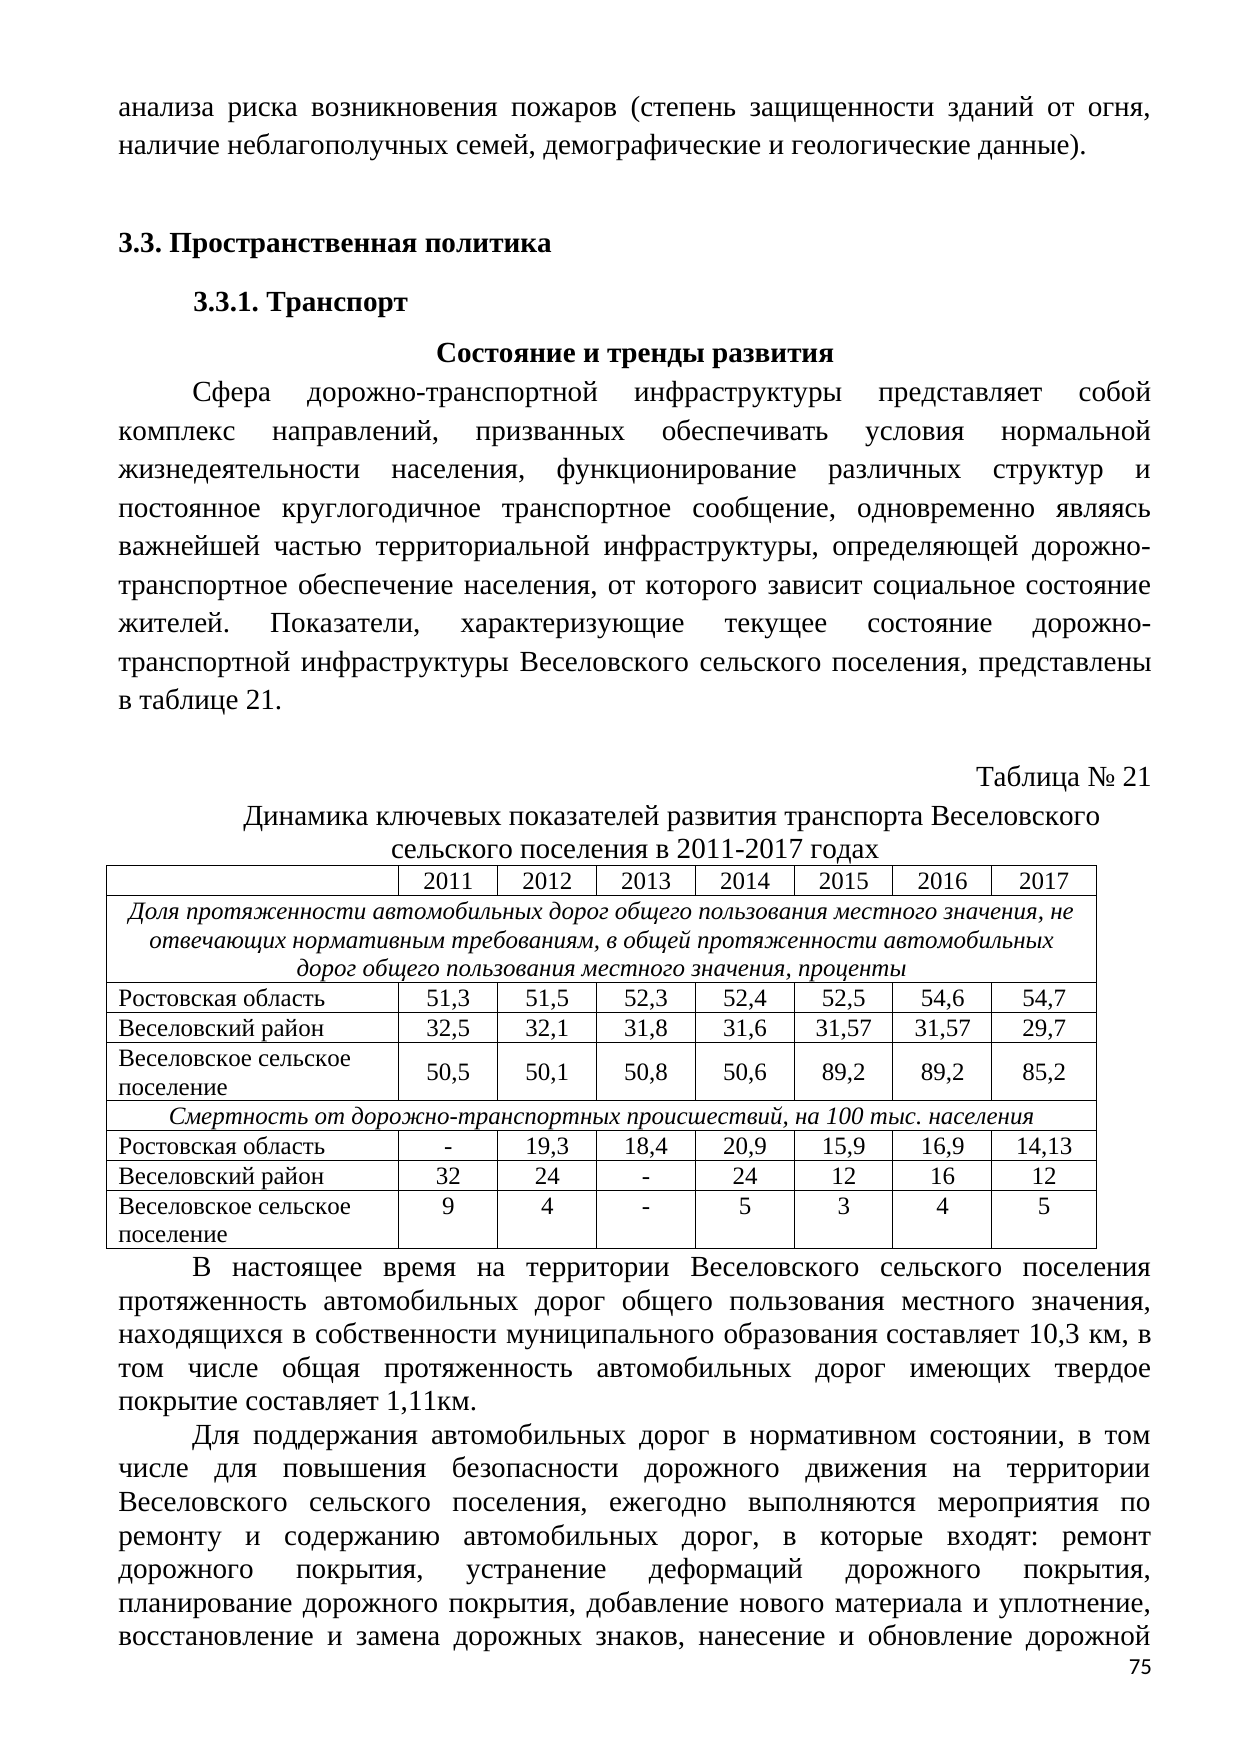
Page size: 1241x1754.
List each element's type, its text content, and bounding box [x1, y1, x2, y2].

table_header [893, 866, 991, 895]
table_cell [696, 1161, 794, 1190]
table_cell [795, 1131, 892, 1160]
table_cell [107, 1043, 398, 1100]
text Сфера дорожно-транспортной инфраструктуры представляет собой комплекс направлений, призванных обеспечивать условия нормальной жизнедеятельности населения, функционирование различных структур и постоянное круглогодичное транспортное сообщение, одновременно являясь важнейшей частью территориальной инфраструктуры, определяющей дорожно-транспортное обеспечение населения, от которого зависит социальное состояние жителей. Показатели, характеризующие текущее состояние дорожно-транспортной инфраструктуры Веселовского сельского поселения, представлены в таблице 21. [118, 374, 1152, 716]
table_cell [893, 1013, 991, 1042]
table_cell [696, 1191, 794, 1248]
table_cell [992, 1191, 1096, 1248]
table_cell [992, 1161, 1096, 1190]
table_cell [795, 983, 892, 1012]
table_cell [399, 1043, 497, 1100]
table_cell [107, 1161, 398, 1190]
text Состояние и тренды развития [118, 336, 1152, 369]
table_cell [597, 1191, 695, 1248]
text 3.3. Пространственная политика [118, 225, 1152, 259]
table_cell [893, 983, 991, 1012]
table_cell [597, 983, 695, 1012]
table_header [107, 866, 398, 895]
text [118, 1417, 1152, 1652]
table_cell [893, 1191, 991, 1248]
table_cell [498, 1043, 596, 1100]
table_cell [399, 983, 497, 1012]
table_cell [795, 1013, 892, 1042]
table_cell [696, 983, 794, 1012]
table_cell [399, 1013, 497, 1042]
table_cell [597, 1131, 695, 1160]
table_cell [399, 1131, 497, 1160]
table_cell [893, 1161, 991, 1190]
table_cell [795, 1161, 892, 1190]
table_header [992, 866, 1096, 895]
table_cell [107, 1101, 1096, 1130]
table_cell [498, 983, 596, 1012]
text Динамика ключевых показателей развития транспорта Веселовского сельского поселения в 2011-2017 годах [118, 798, 1152, 865]
text Таблица № 21 [118, 759, 1152, 793]
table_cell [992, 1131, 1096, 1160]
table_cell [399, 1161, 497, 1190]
text В настоящее время на территории Веселовского сельского поселения протяженность автомобильных дорог общего пользования местного значения, находящихся в собственности муниципального образования составляет 10,3 км, в том числе общая протяженность автомобильных дорог имеющих твердое покрытие составляет 1,11км. [118, 1249, 1152, 1417]
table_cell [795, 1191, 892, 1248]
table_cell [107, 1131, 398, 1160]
subtitle 3.3.1. Транспорт [193, 284, 1152, 318]
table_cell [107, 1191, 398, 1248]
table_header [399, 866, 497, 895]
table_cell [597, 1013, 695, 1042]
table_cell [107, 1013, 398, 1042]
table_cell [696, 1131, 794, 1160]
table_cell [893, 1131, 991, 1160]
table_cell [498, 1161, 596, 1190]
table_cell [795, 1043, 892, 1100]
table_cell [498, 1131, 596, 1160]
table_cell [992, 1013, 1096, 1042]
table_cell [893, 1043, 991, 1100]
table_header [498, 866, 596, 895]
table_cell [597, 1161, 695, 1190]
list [118, 89, 1152, 161]
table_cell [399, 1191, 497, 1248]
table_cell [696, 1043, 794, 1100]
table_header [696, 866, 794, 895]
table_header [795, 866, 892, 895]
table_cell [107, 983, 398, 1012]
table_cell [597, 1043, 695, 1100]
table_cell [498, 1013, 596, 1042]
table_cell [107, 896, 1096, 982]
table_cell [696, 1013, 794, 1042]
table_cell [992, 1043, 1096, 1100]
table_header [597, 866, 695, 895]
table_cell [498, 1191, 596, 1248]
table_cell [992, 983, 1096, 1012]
